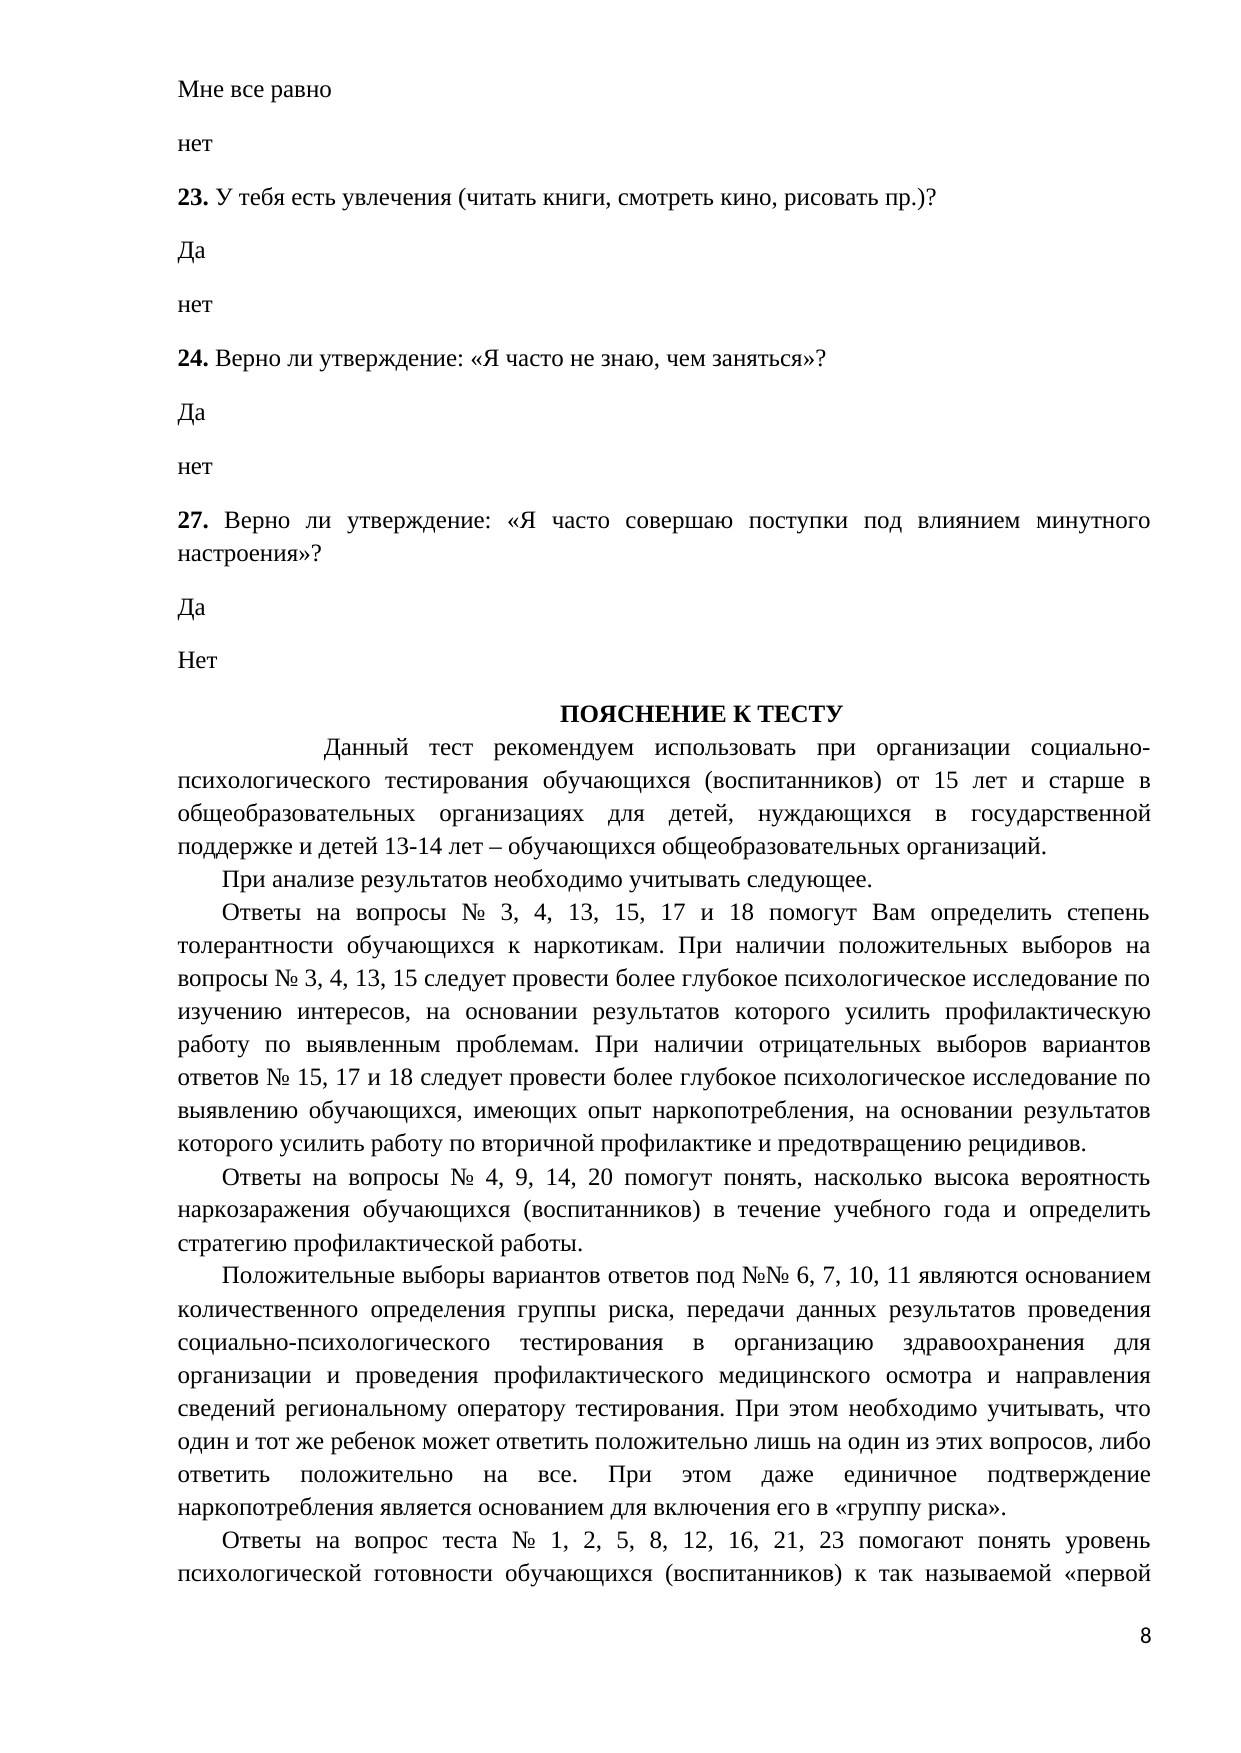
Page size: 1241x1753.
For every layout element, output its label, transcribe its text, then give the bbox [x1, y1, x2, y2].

list ПОЯСНЕНИЕ К ТЕСТУ [252, 699, 1152, 728]
list Данный тест рекомендуем использовать при организации социально-психологического тестирования обучающихся (воспитанников) от 15 лет и старше в общеобразовательных организациях для детей, нуждающихся в государственной поддержке и детей 13-14 лет – обучающихся общеобразовательных организаций. [177, 732, 1152, 860]
text Мне все равно [177, 74, 1152, 103]
text Да [177, 592, 1152, 620]
list Положительные выборы вариантов ответов под №№ 6, 7, 10, 11 являются основанием количественного определения группы риска, передачи данных результатов проведения социально-психологического тестирования в организацию здравоохранения для организации и проведения профилактического медицинского осмотра и направления сведений региональному оператору тестирования. При этом необходимо учитывать, что один и тот же ребенок может ответить положительно лишь на один из этих вопросов, либо ответить положительно на все. При этом даже единичное подтверждение наркопотребления является основанием для включения его в «группу риска». [177, 1261, 1152, 1521]
text нет [177, 128, 1152, 156]
list При анализе результатов необходимо учитывать следующее. [177, 864, 1152, 893]
text Нет [177, 645, 1152, 674]
text Да [177, 235, 1152, 264]
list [177, 1525, 1152, 1587]
list Ответы на вопросы № 4, 9, 14, 20 помогут понять, насколько высока вероятность наркозаражения обучающихся (воспитанников) в течение учебного года и определить стратегию профилактической работы. [177, 1162, 1152, 1256]
text Да [177, 397, 1152, 426]
text нет [177, 289, 1152, 318]
text 27. Верно ли утверждение: «Я часто совершаю поступки под влиянием минутного настроения»? [177, 505, 1152, 566]
text 24. Верно ли утверждение: «Я часто не знаю, чем заняться»? [177, 343, 1152, 372]
text 23. У тебя есть увлечения (читать книги, смотреть кино, рисовать пр.)? [177, 182, 1152, 210]
text нет [177, 451, 1152, 479]
list Ответы на вопросы № 3, 4, 13, 15, 17 и 18 помогут Вам определить степень толерантности обучающихся к наркотикам. При наличии положительных выборов на вопросы № 3, 4, 13, 15 следует провести более глубокое психологическое исследование по изучению интересов, на основании результатов которого усилить профилактическую работу по выявленным проблемам. При наличии отрицательных выборов вариантов ответов № 15, 17 и 18 следует провести более глубокое психологическое исследование по выявлению обучающихся, имеющих опыт наркопотребления, на основании результатов которого усилить работу по вторичной профилактике и предотвращению рецидивов. [177, 897, 1152, 1157]
